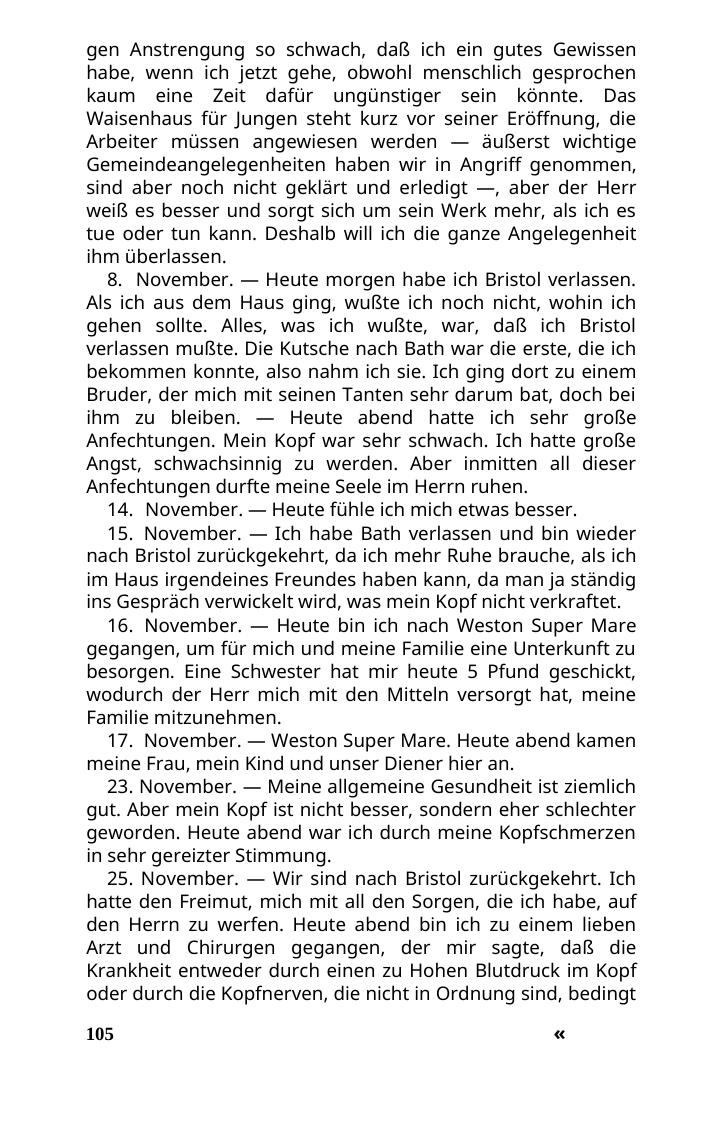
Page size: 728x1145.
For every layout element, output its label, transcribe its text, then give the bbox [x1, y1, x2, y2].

list November. — Weston Super Mare. Heute abend kamen meine Frau, mein Kind und unser Diener hier an. [86, 729, 637, 775]
list November. — Heute bin ich nach Weston Super Mare gegangen, um für mich und meine Familie eine Unterkunft zu besorgen. Eine Schwester hat mir heute 5 Pfund geschickt, wodurch der Herr mich mit den Mitteln versorgt hat, meine Familie mitzunehmen. [86, 614, 637, 729]
list November. — Heute fühle ich mich etwas besser. [86, 498, 660, 522]
text gen Anstrengung so schwach, daß ich ein gutes Gewissen habe, wenn ich jetzt gehe, obwohl menschlich gesprochen kaum eine Zeit dafür ungünstiger sein könnte. Das Waisenhaus für Jungen steht kurz vor seiner Eröffnung, die Arbeiter müssen angewiesen werden — äußerst wichtige Gemeindeangelegenheiten haben wir in Angriff genommen, sind aber noch nicht geklärt und erledigt —, aber der Herr weiß es besser und sorgt sich um sein Werk mehr, als ich es tue oder tun kann. Deshalb will ich die ganze Angelegenheit ihm überlassen. [86, 38, 637, 268]
list November. — Heute morgen habe ich Bristol verlassen. Als ich aus dem Haus ging, wußte ich noch nicht, wohin ich gehen sollte. Alles, was ich wußte, war, daß ich Bristol verlassen mußte. Die Kutsche nach Bath war die erste, die ich bekommen konnte, also nahm ich sie. Ich ging dort zu einem Bruder, der mich mit seinen Tanten sehr darum bat, doch bei ihm zu bleiben. — Heute abend hatte ich sehr große Anfechtungen. Mein Kopf war sehr schwach. Ich hatte große Angst, schwachsinnig zu werden. Aber inmitten all dieser Anfechtungen durfte meine Seele im Herrn ruhen. [86, 268, 637, 498]
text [86, 867, 637, 1005]
text 23. November. — Meine allgemeine Gesundheit ist ziemlich gut. Aber mein Kopf ist nicht besser, sondern eher schlechter geworden. Heute abend war ich durch meine Kopfschmerzen in sehr gereizter Stimmung. [86, 775, 637, 867]
list November. — Ich habe Bath verlassen und bin wieder nach Bristol zurückgekehrt, da ich mehr Ruhe brauche, als ich im Haus irgendeines Freundes haben kann, da man ja ständig ins Gespräch verwickelt wird, was mein Kopf nicht verkraftet. [86, 522, 637, 614]
